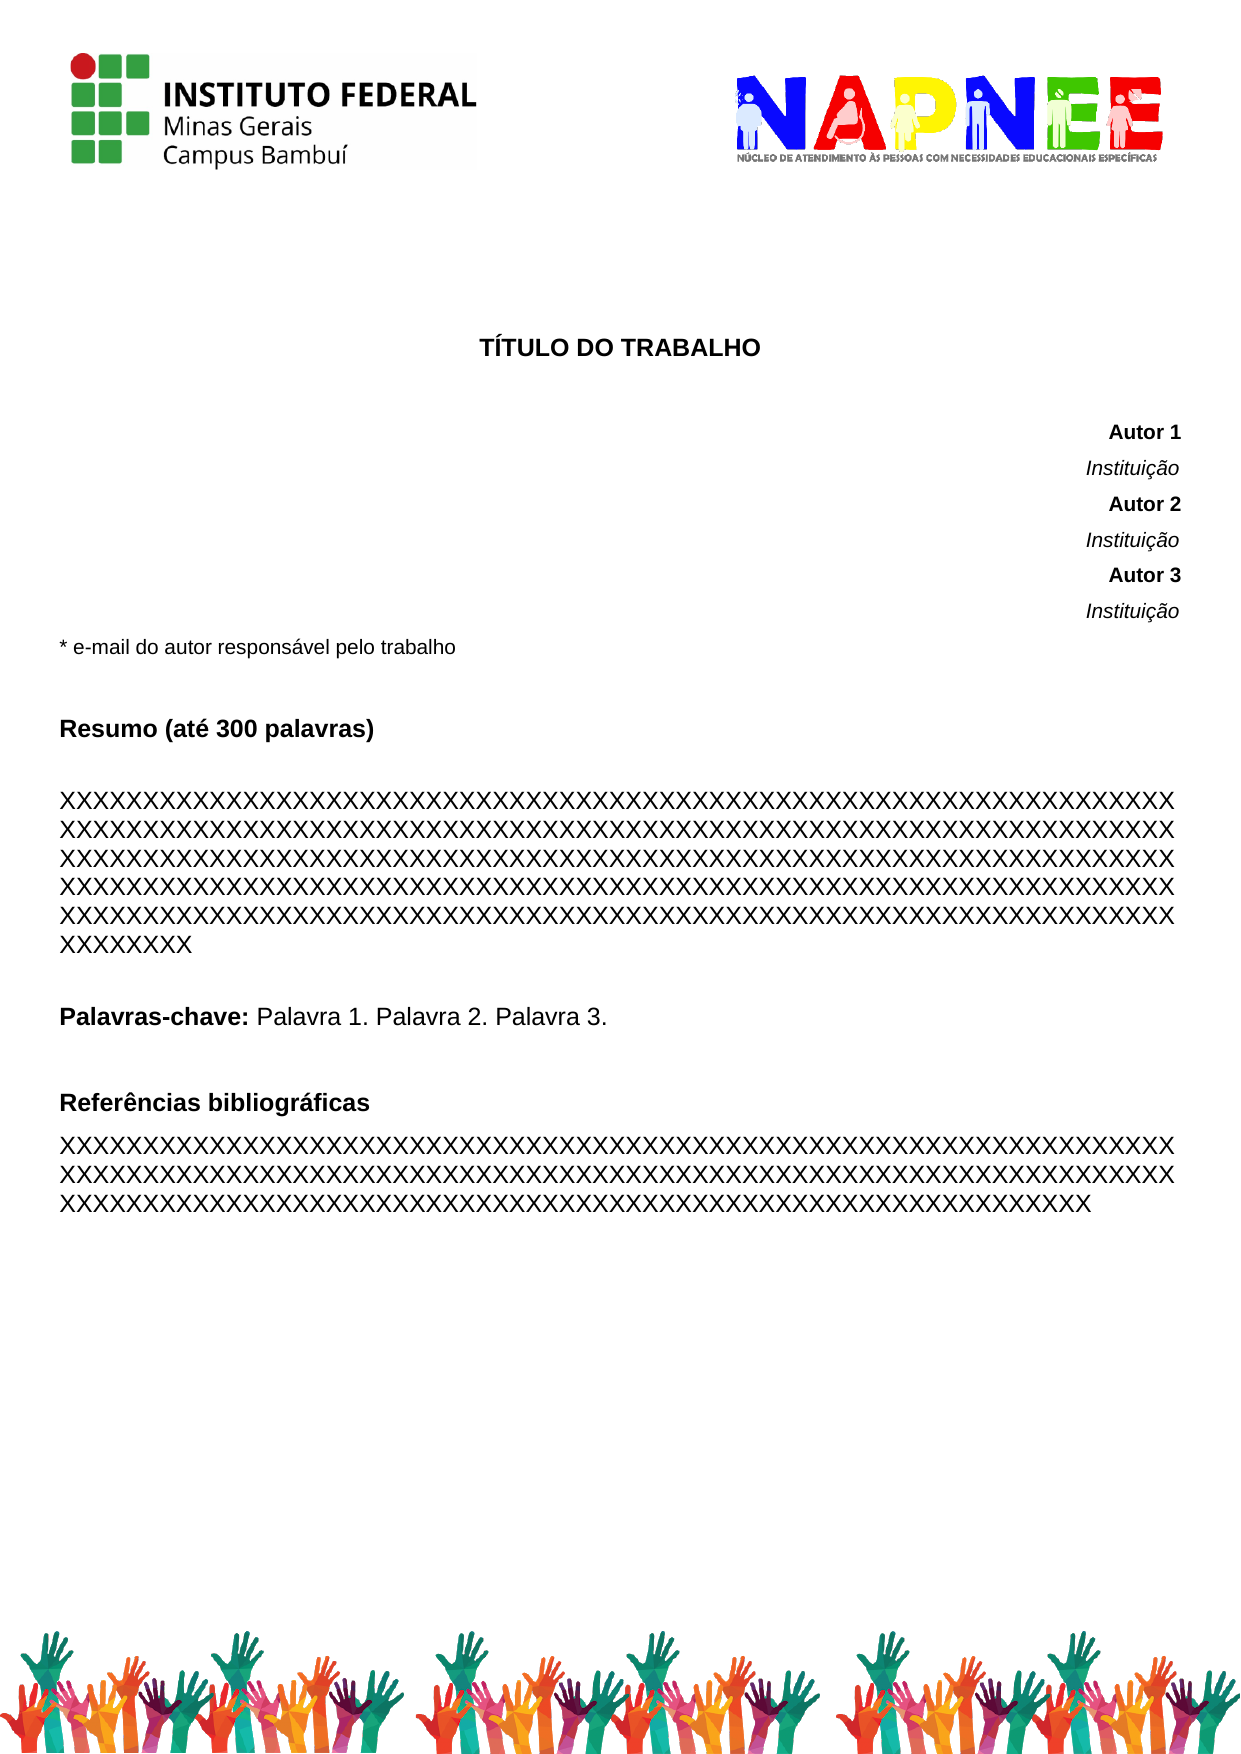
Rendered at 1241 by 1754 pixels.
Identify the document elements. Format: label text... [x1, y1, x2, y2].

picture [836, 1631, 1240, 1754]
picture [710, 48, 1178, 190]
picture [70, 53, 477, 170]
text Autor 3 [59, 563, 1181, 587]
text Instituição [59, 527, 1181, 551]
text XXXXXXXXXXXXXXXXXXXXXXXXXXXXXXXXXXXXXXXXXXXXXXXXXXXXXXXXXXXXXXXXXXXXXXXXXXXXXXXXXXXXXXXXXXXXXXXXXXXXXXXXXXXXXXXXXXXXXXXXXXXXXXXXXXXXXXXXXXXXXXXXXXXXXXXXXXXXXXXXXXXXXXXXXXXXXXXXXXXXXXXXXXXXXXXXXXXXXXXXXXXXXXXXXXXXXXXXXXXXXXXXXXXXXXXXXXXXXXXXXXXXXXXXXXXXXXXXXXXXXXXXXXXXXXXXXXXXXXXXXXXXXXXXXXXXXXXXXXXXXXXXXXXXXXXXXXXXXXXXXXXXXXXXXXXXXXXXXXXXXXX [59, 786, 1181, 959]
text Instituição [59, 456, 1181, 479]
text Resumo (até 300 palavras) [59, 714, 1181, 743]
text XXXXXXXXXXXXXXXXXXXXXXXXXXXXXXXXXXXXXXXXXXXXXXXXXXXXXXXXXXXXXXXXXXXXXXXXXXXXXXXXXXXXXXXXXXXXXXXXXXXXXXXXXXXXXXXXXXXXXXXXXXXXXXXXXXXXXXXXXXXXXXXXXXXXXXXXXXXXXXXXXXXXXXXXXXXXXXXXXXXXXXXXXXXXXXXXXXXX [59, 1131, 1181, 1217]
text Referências bibliográficas [59, 1088, 1181, 1117]
text TÍTULO DO TRABALHO [59, 333, 1181, 362]
text * e-mail do autor responsável pelo trabalho [59, 635, 1181, 659]
text Autor 1 [59, 419, 1181, 443]
text Instituição [59, 599, 1181, 623]
text Autor 2 [59, 491, 1181, 515]
picture [415, 1631, 820, 1754]
picture [0, 1631, 404, 1753]
text Palavras-chave: Palavra 1. Palavra 2. Palavra 3. [59, 1002, 1181, 1031]
